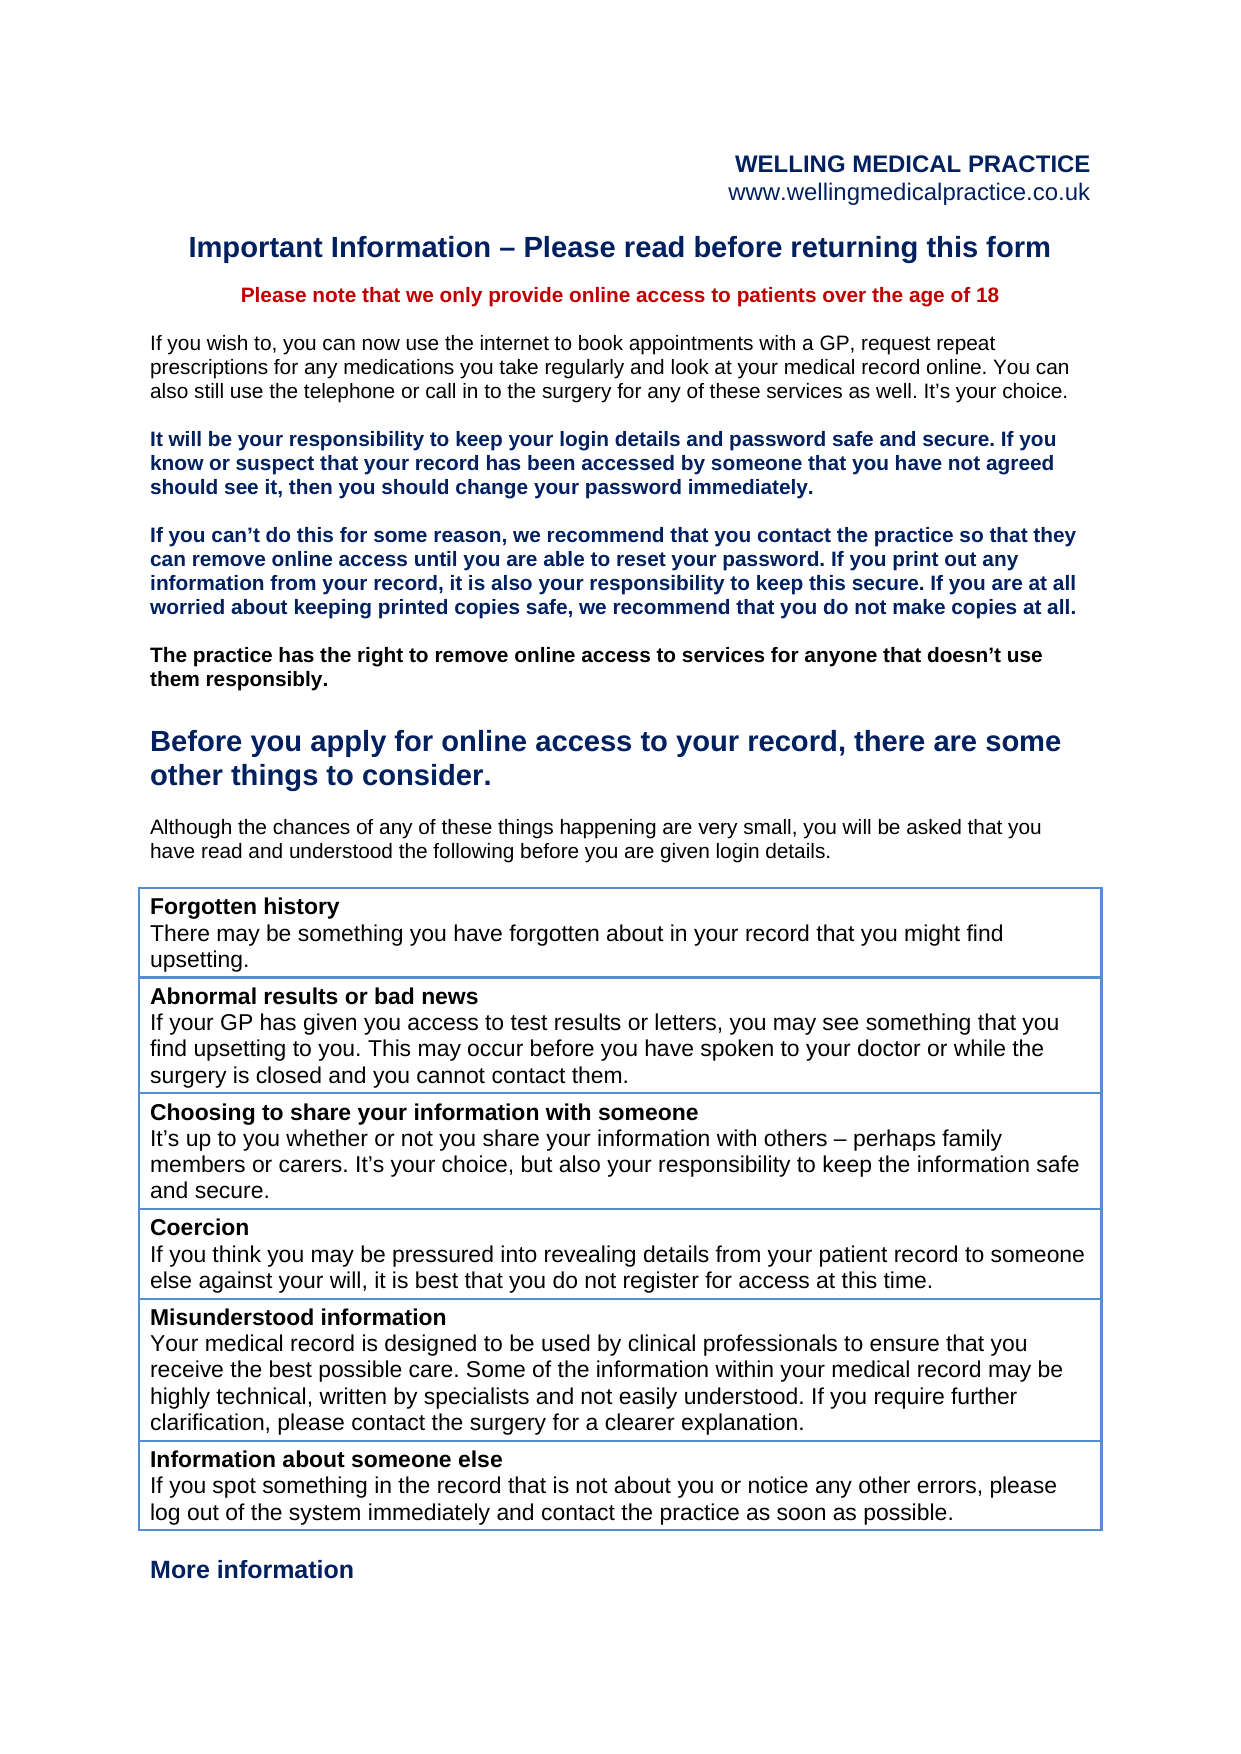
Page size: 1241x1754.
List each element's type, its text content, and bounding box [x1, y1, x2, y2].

table_cell Abnormal results or bad news If your GP has given you access to test results or letters, you may see something that you find upsetting to you. This may occur before you have spoken to your doctor or while the surgery is closed and you cannot contact them. [140, 979, 1100, 1092]
text The practice has the right to remove online access to services for anyone that doesn’t use them responsibly. [150, 642, 1090, 690]
table_cell Information about someone else If you spot something in the record that is not about you or notice any other errors, please log out of the system immediately and contact the practice as soon as possible. [140, 1442, 1100, 1529]
text Before you apply for online access to your record, there are some other things to consider. [150, 724, 1090, 791]
table_header Forgotten history There may be something you have forgotten about in your record that you might find upsetting. [140, 889, 1100, 976]
text Important Information – Please read before returning this form [150, 230, 1090, 264]
text If you wish to, you can now use the internet to book appointments with a GP, request repeat prescriptions for any medications you take regularly and look at your medical record online. You can also still use the telephone or call in to the surgery for any of these services as well. It’s your choice. [150, 331, 1090, 403]
text www.wellingmedicalpractice.co.uk [150, 178, 1090, 205]
table_cell Choosing to share your information with someone It’s up to you whether or not you share your information with others – perhaps family members or carers. It’s your choice, but also your responsibility to keep the information safe and secure. [140, 1094, 1100, 1208]
text More information [150, 1555, 1090, 1584]
table_cell Misunderstood information Your medical record is designed to be used by clinical professionals to ensure that you receive the best possible care. Some of the information within your medical record may be highly technical, written by specialists and not easily understood. If you require further clarification, please contact the surgery for a clearer explanation. [140, 1300, 1100, 1440]
text WELLING MEDICAL PRACTICE [150, 150, 1090, 178]
table_cell Coercion If you think you may be pressured into revealing details from your patient record to someone else against your will, it is best that you do not register for access at this time. [140, 1210, 1100, 1297]
text If you can’t do this for some reason, we recommend that you contact the practice so that they can remove online access until you are able to reset your password. If you print out any information from your record, it is also your responsibility to keep this secure. If you are at all worried about keeping printed copies safe, we recommend that you do not make copies at all. [150, 523, 1090, 618]
text It will be your responsibility to keep your login details and password safe and secure. If you know or suspect that your record has been accessed by someone that you have not agreed should see it, then you should change your password immediately. [150, 427, 1090, 499]
text Although the chances of any of these things happening are very small, you will be asked that you have read and understood the following before you are given login details. [150, 815, 1090, 863]
text Please note that we only provide online access to patients over the age of 18 [150, 283, 1090, 307]
